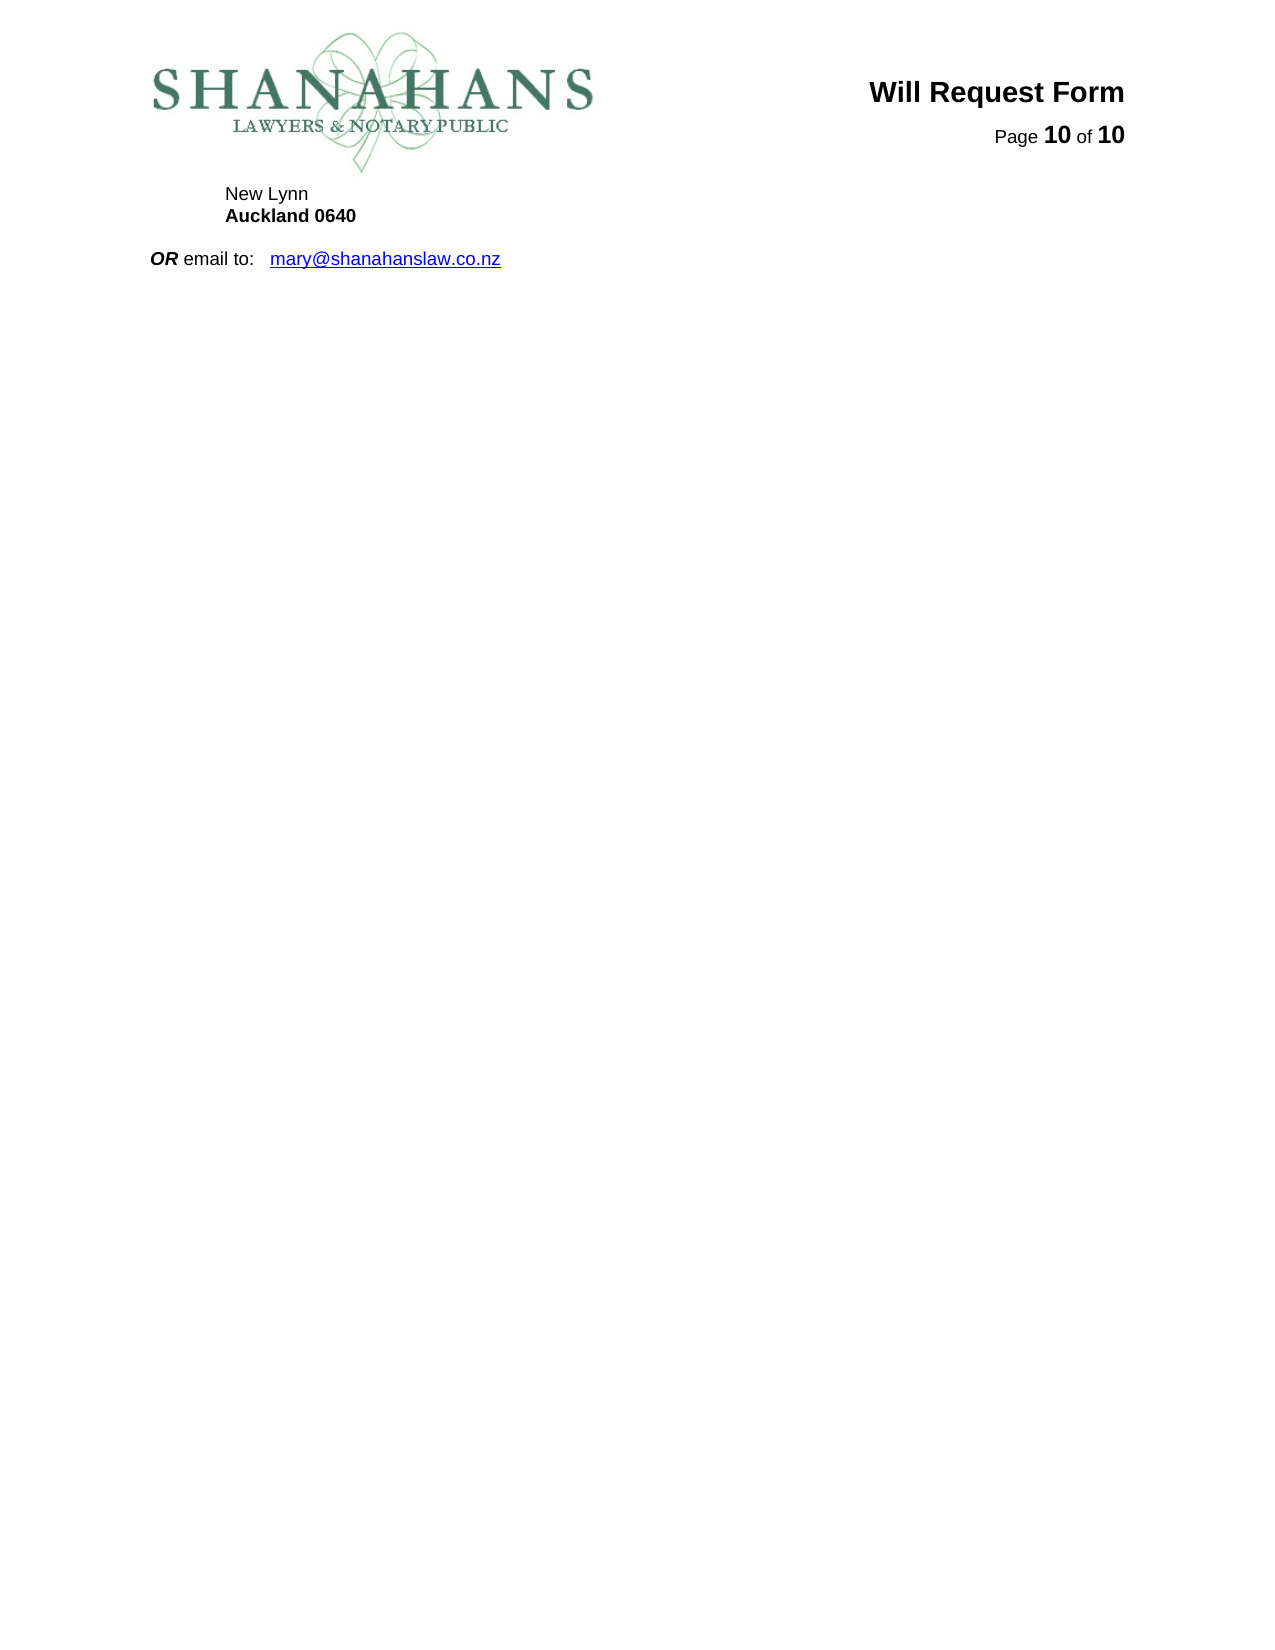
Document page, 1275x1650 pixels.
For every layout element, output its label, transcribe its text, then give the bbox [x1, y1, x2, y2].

text Auckland 0640 [225, 205, 1125, 226]
text OR email to: mary@shanahanslaw.co.nz [150, 248, 1125, 269]
picture [134, 19, 618, 183]
text New Lynn [225, 183, 1125, 205]
